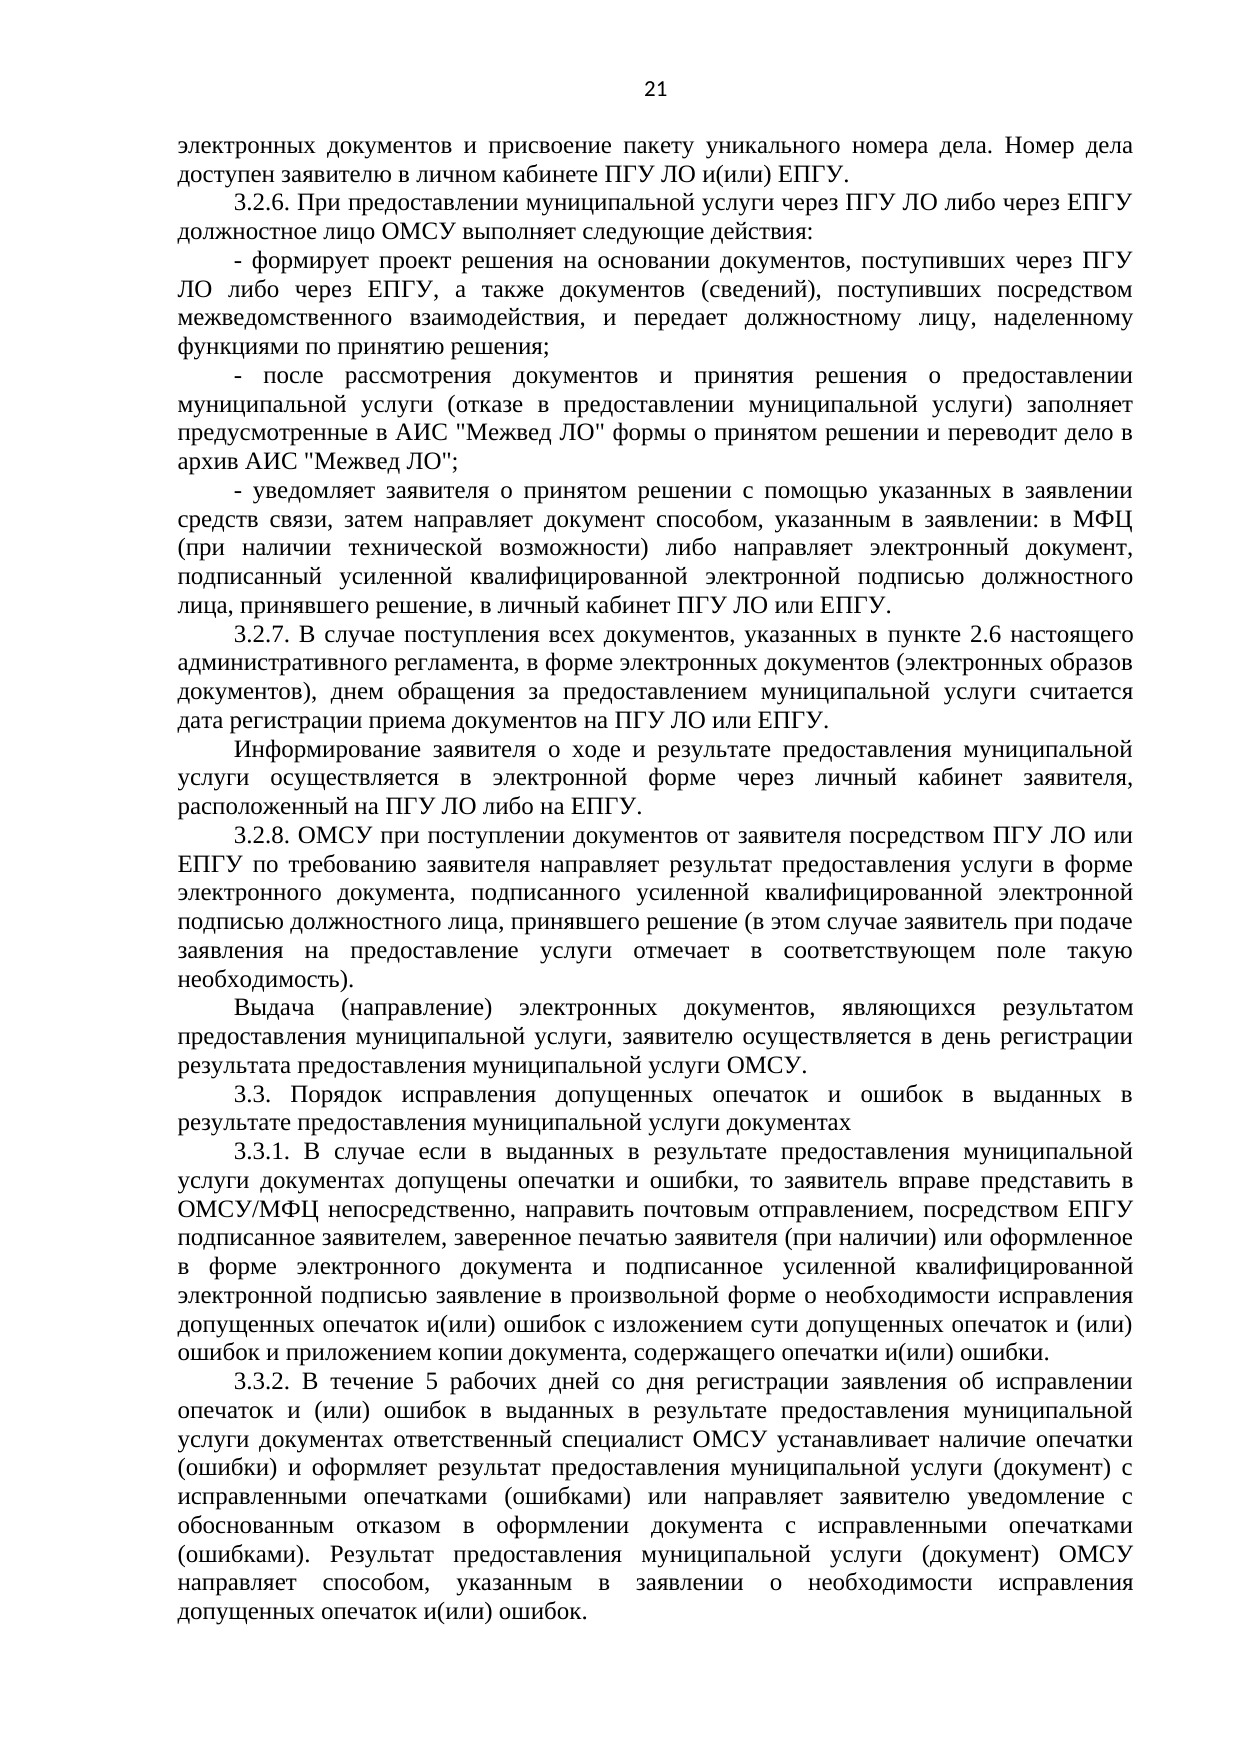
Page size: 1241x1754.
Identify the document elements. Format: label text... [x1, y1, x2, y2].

text 3.3. Порядок исправления допущенных опечаток и ошибок в выданных в результате предоставления муниципальной услуги документах [177, 1079, 1134, 1136]
text 3.2.7. В случае поступления всех документов, указанных в пункте 2.6 настоящего административного регламента, в форме электронных документов (электронных образов документов), днем обращения за предоставлением муниципальной услуги считается дата регистрации приема документов на ПГУ ЛО или ЕПГУ. [177, 619, 1134, 734]
text - уведомляет заявителя о принятом решении с помощью указанных в заявлении средств связи, затем направляет документ способом, указанным в заявлении: в МФЦ (при наличии технической возможности) либо направляет электронный документ, подписанный усиленной квалифицированной электронной подписью должностного лица, принявшего решение, в личный кабинет ПГУ ЛО или ЕПГУ. [177, 475, 1134, 619]
text 3.3.1. В случае если в выданных в результате предоставления муниципальной услуги документах допущены опечатки и ошибки, то заявитель вправе представить в ОМСУ/МФЦ непосредственно, направить почтовым отправлением, посредством ЕПГУ подписанное заявителем, заверенное печатью заявителя (при наличии) или оформленное в форме электронного документа и подписанное усиленной квалифицированной электронной подписью заявление в произвольной форме о необходимости исправления допущенных опечаток и(или) ошибок с изложением сути допущенных опечаток и (или) ошибок и приложением копии документа, содержащего опечатки и(или) ошибки. [177, 1136, 1134, 1366]
text 3.2.6. При предоставлении муниципальной услуги через ПГУ ЛО либо через ЕПГУ должностное лицо ОМСУ выполняет следующие действия: [177, 187, 1134, 245]
text 3.2.8. ОМСУ при поступлении документов от заявителя посредством ПГУ ЛО или ЕПГУ по требованию заявителя направляет результат предоставления услуги в форме электронного документа, подписанного усиленной квалифицированной электронной подписью должностного лица, принявшего решение (в этом случае заявитель при подаче заявления на предоставление услуги отмечает в соответствующем поле такую необходимость). [177, 820, 1134, 992]
text - формирует проект решения на основании документов, поступивших через ПГУ ЛО либо через ЕПГУ, а также документов (сведений), поступивших посредством межведомственного взаимодействия, и передает должностному лицу, наделенному функциями по принятию решения; [177, 245, 1134, 360]
text Выдача (направление) электронных документов, являющихся результатом предоставления муниципальной услуги, заявителю осуществляется в день регистрации результата предоставления муниципальной услуги ОМСУ. [177, 992, 1134, 1079]
text Информирование заявителя о ходе и результате предоставления муниципальной услуги осуществляется в электронной форме через личный кабинет заявителя, расположенный на ПГУ ЛО либо на ЕПГУ. [177, 734, 1134, 820]
text - после рассмотрения документов и принятия решения о предоставлении муниципальной услуги (отказе в предоставлении муниципальной услуги) заполняет предусмотренные в АИС "Межвед ЛО" формы о принятом решении и переводит дело в архив АИС "Межвед ЛО"; [177, 360, 1134, 475]
text 3.3.2. В течение 5 рабочих дней со дня регистрации заявления об исправлении опечаток и (или) ошибок в выданных в результате предоставления муниципальной услуги документах ответственный специалист ОМСУ устанавливает наличие опечатки (ошибки) и оформляет результат предоставления муниципальной услуги (документ) с исправленными опечатками (ошибками) или направляет заявителю уведомление с обоснованным отказом в оформлении документа с исправленными опечатками (ошибками). Результат предоставления муниципальной услуги (документ) ОМСУ направляет способом, указанным в заявлении о необходимости исправления допущенных опечаток и(или) ошибок. [177, 1366, 1134, 1625]
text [177, 130, 1134, 187]
